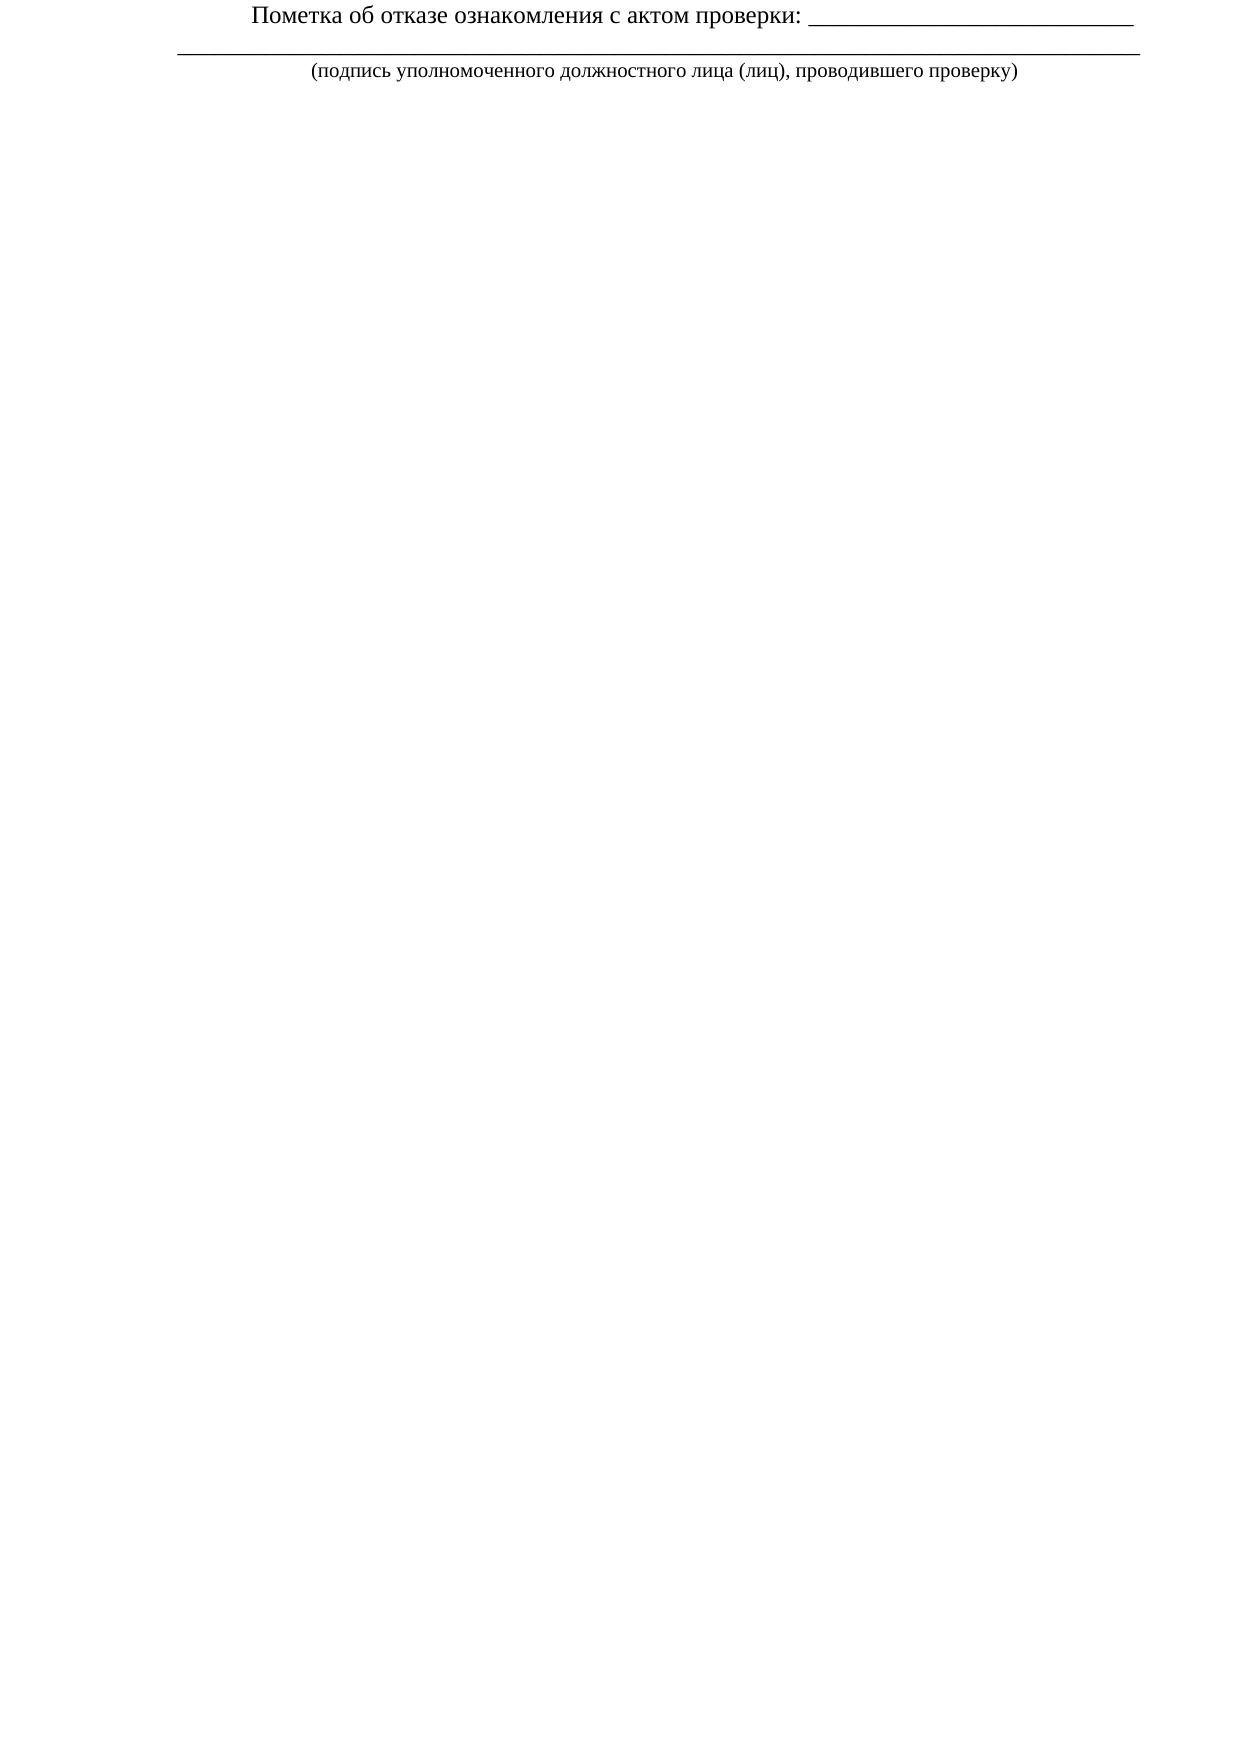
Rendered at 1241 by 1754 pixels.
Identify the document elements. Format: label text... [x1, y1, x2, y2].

text Пометка об отказе ознакомления с актом проверки: __________________________ [177, 0, 1152, 29]
text (подпись уполномоченного должностного лица (лиц), проводившего проверку) [177, 57, 1152, 82]
text _____________________________________________________________________________ [177, 29, 1152, 57]
